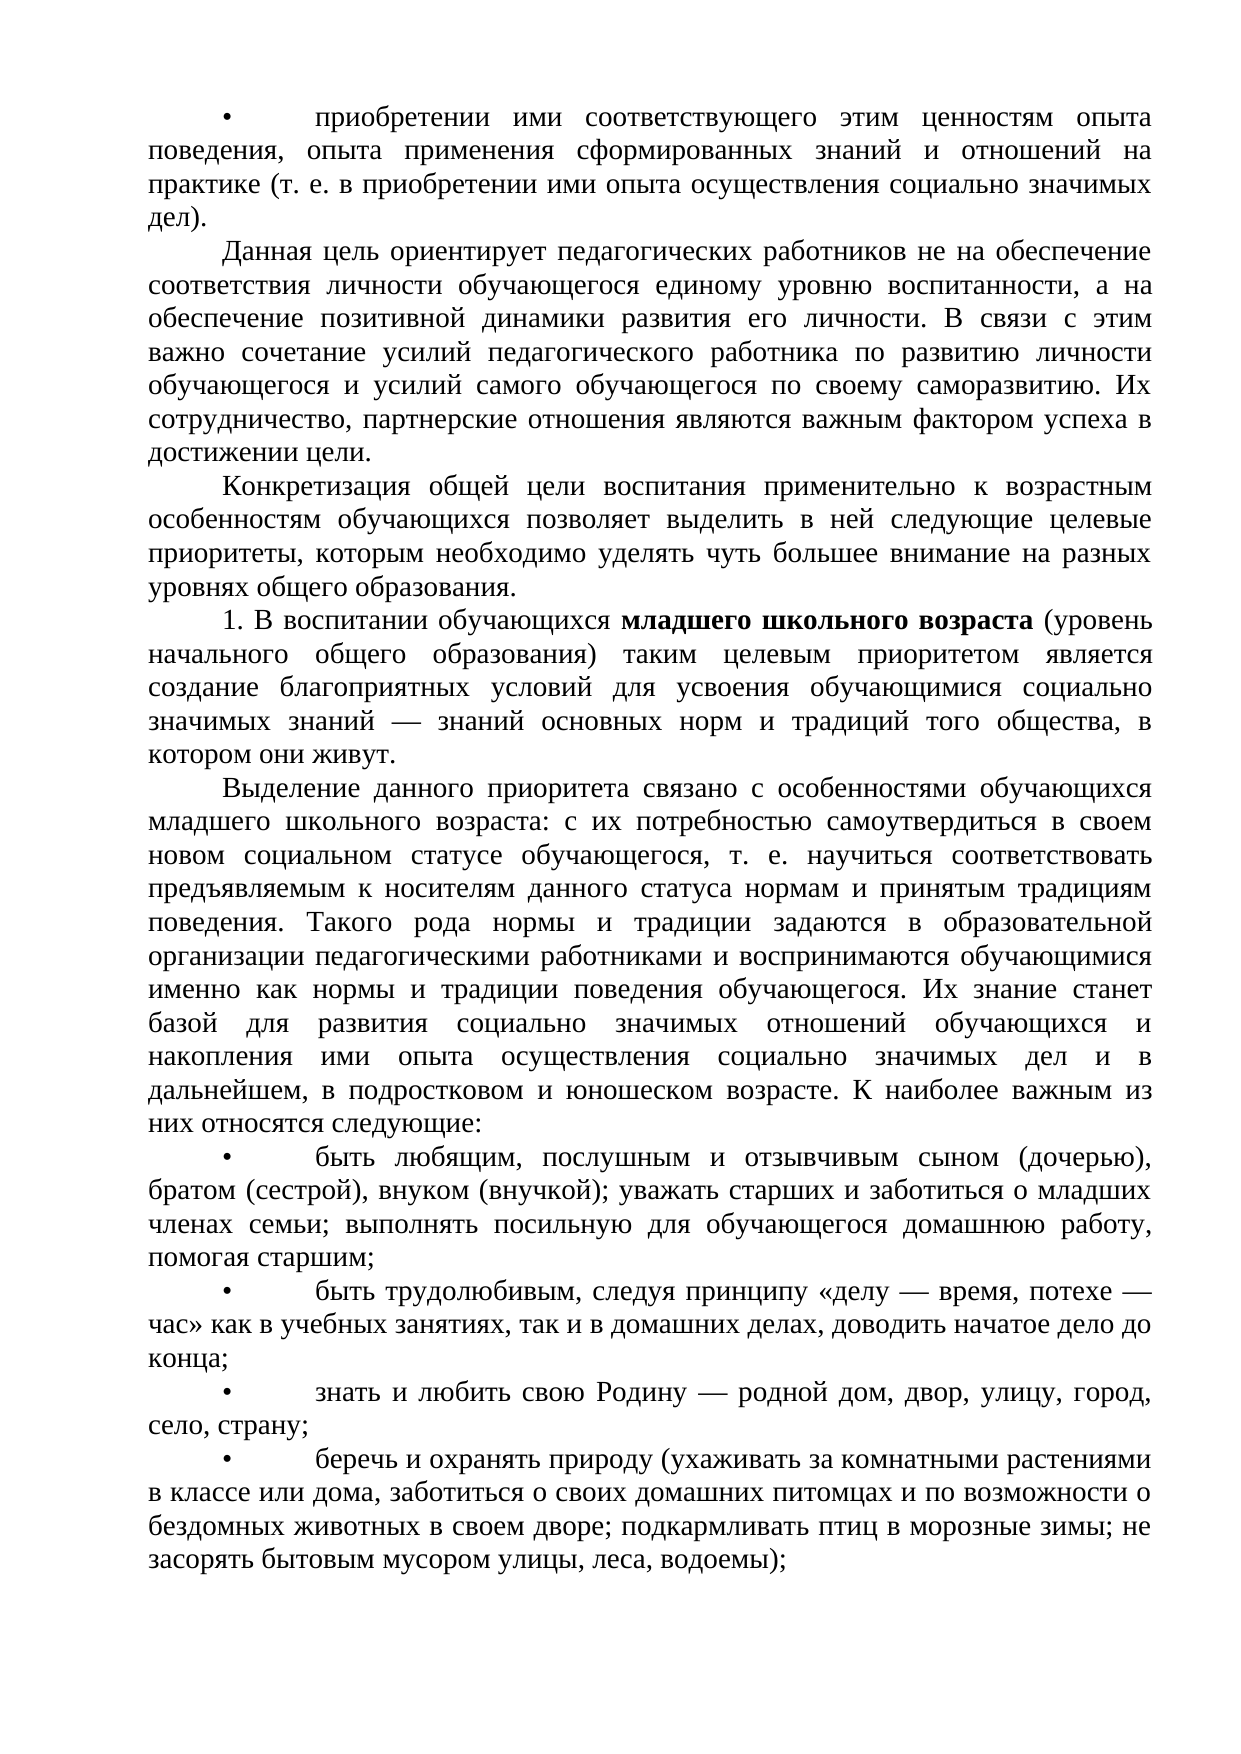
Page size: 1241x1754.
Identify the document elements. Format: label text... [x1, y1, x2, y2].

list В воспитании обучающихся младшего школьного возраста (уровень начального общего образования) таким целевым приоритетом является создание благоприятных условий для усвоения обучающимися социально значимых знаний — знаний основных норм и традиций того общества, в котором они живут. [148, 602, 1153, 770]
list быть трудолюбивым, следуя принципу «делу — время, потехе — час» как в учебных занятиях, так и в домашних делах, доводить начатое дело до конца; [148, 1273, 1153, 1374]
text Выделение данного приоритета связано с особенностями обучающихся младшего школьного возраста: с их потребностью самоутвердиться в своем новом социальном статусе обучающегося, т. е. научиться соответствовать предъявляемым к носителям данного статуса нормам и принятым традициям поведения. Такого рода нормы и традиции задаются в образовательной организации педагогическими работниками и воспринимаются обучающимися именно как нормы и традиции поведения обучающегося. Их знание станет базой для развития социально значимых отношений обучающихся и накопления ими опыта осуществления социально значимых дел и в дальнейшем, в подростковом и юношеском возрасте. К наиболее важным из них относятся следующие: [148, 770, 1153, 1139]
list беречь и охранять природу (ухаживать за комнатными растениями в классе или дома, заботиться о своих домашних питомцах и по возможности о бездомных животных в своем дворе; подкармливать птиц в морозные зимы; не засорять бытовым мусором улицы, леса, водоемы); [148, 1441, 1152, 1575]
list знать и любить свою Родину — родной дом, двор, улицу, город, село, страну; [148, 1374, 1153, 1441]
list приобретении ими соответствующего этим ценностям опыта поведения, опыта применения сформированных знаний и отношений на практике (т. е. в приобретении ими опыта осуществления социально значимых дел). [148, 99, 1152, 233]
text Конкретизация общей цели воспитания применительно к возрастным особенностям обучающихся позволяет выделить в ней следующие целевые приоритеты, которым необходимо уделять чуть большее внимание на разных уровнях общего образования. [148, 468, 1152, 602]
text Данная цель ориентирует педагогических работников не на обеспечение соответствия личности обучающегося единому уровню воспитанности, а на обеспечение позитивной динамики развития его личности. В связи с этим важно сочетание усилий педагогического работника по развитию личности обучающегося и усилий самого обучающегося по своему саморазвитию. Их сотрудничество, партнерские отношения являются важным фактором успеха в достижении цели. [148, 233, 1152, 468]
list быть любящим, послушным и отзывчивым сыном (дочерью), братом (сестрой), внуком (внучкой); уважать старших и заботиться о младших членах семьи; выполнять посильную для обучающегося домашнюю работу, помогая старшим; [148, 1139, 1152, 1273]
